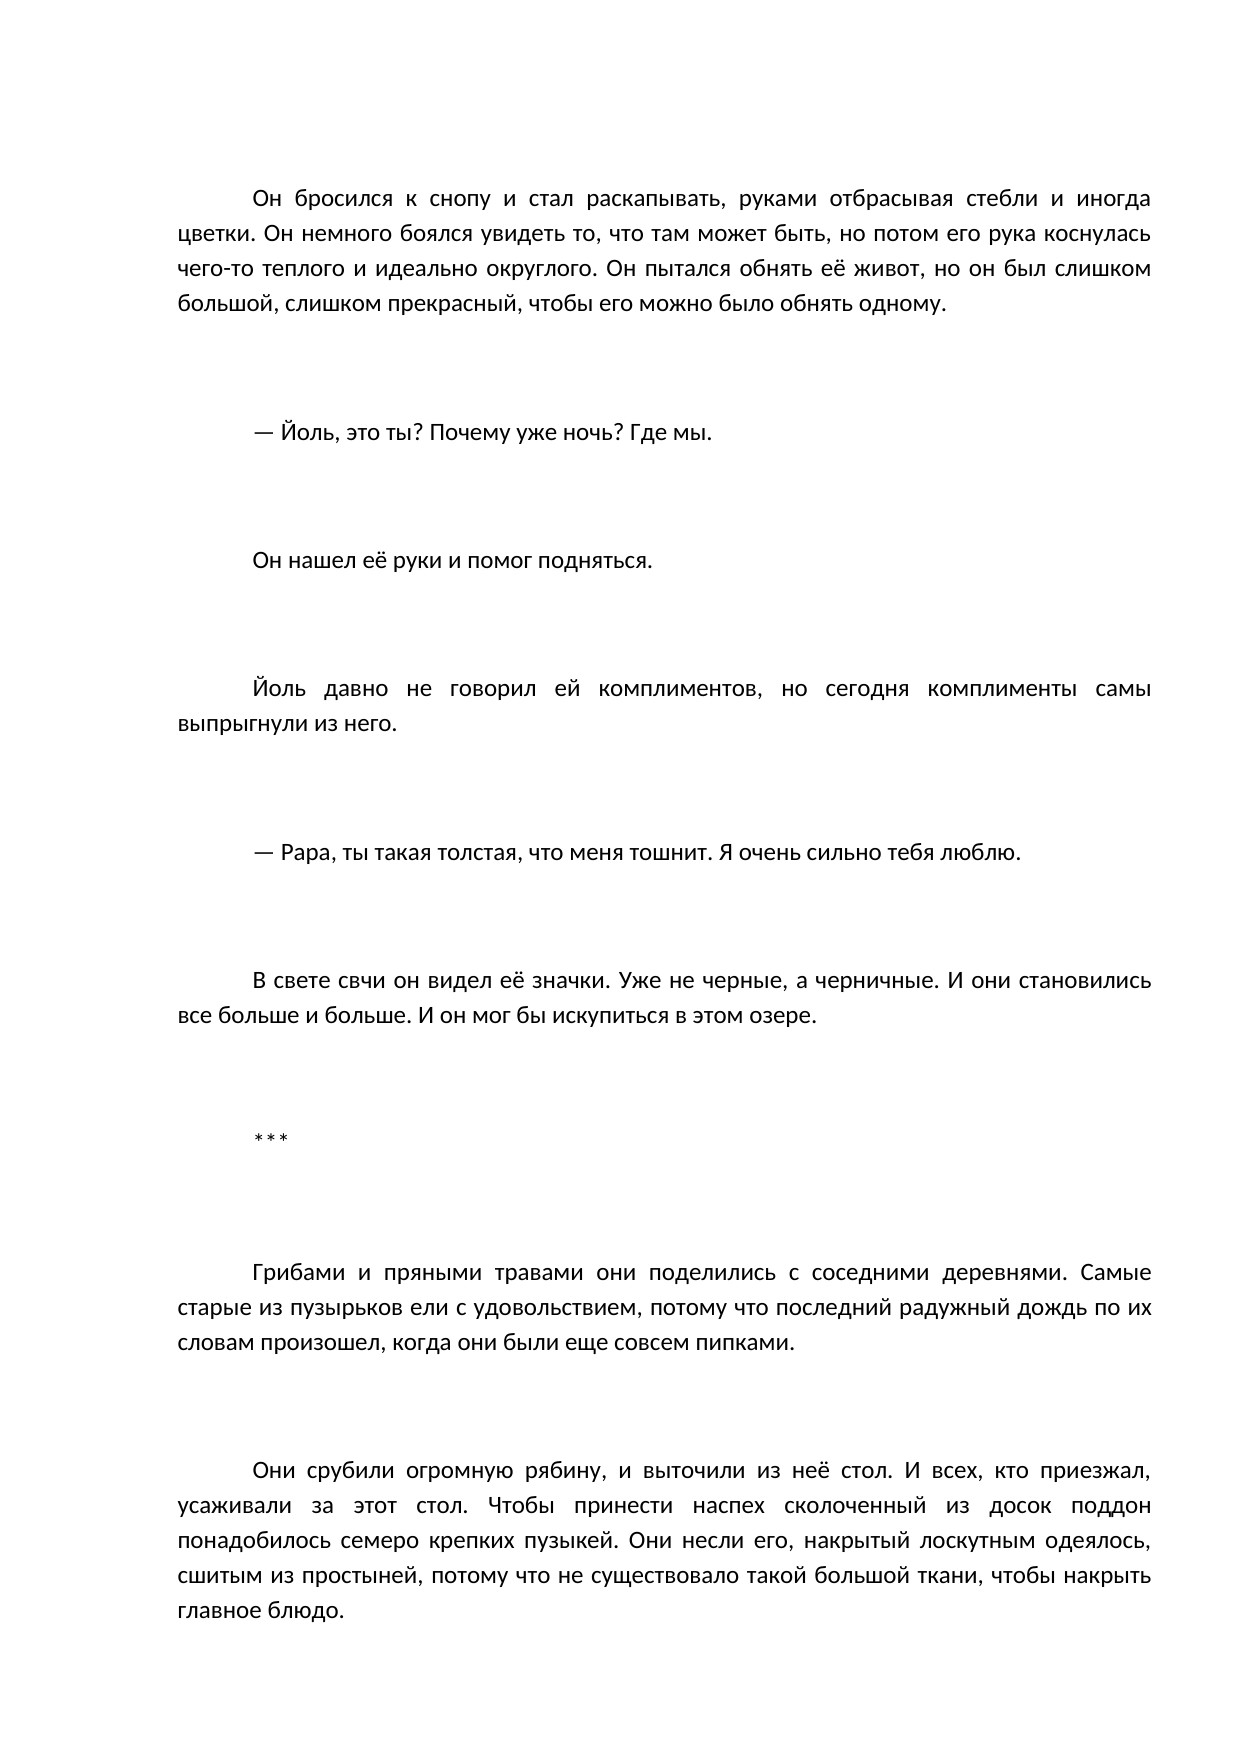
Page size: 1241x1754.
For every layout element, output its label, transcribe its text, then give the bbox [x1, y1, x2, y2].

text — Йоль, это ты? Почему уже ночь? Где мы. [177, 416, 1152, 446]
text Он нашел её руки и помог подняться. [177, 544, 1152, 574]
text *** [177, 1127, 1152, 1158]
text — Рара, ты такая толстая, что меня тошнит. Я очень сильно тебя люблю. [177, 836, 1152, 866]
text Йоль давно не говорил ей комплиментов, но сегодня комплименты самы выпрыгнули из него. [177, 672, 1152, 738]
text Грибами и пряными травами они поделились с соседними деревнями. Самые старые из пузырьков ели с удовольствием, потому что последний радужный дождь по их словам произошел, когда они были еще совсем пипками. [177, 1256, 1152, 1356]
text В свете свчи он видел её значки. Уже не черные, а черничные. И они становились все больше и больше. И он мог бы искупиться в этом озере. [177, 964, 1152, 1029]
text Он бросился к снопу и стал раскапывать, руками отбрасывая стебли и иногда цветки. Он немного боялся увидеть то, что там может быть, но потом его рука коснулась чего-то теплого и идеально округлого. Он пытался обнять её живот, но он был слишком большой, слишком прекрасный, чтобы его можно было обнять одному. [177, 182, 1152, 318]
text Они срубили огромную рябину, и выточили из неё стол. И всех, кто приезжал, усаживали за этот стол. Чтобы принести наспех сколоченный из досок поддон понадобилось семеро крепких пузыкей. Они несли его, накрытый лоскутным одеялось, сшитым из простыней, потому что не существовало такой большой ткани, чтобы накрыть главное блюдо. [177, 1454, 1152, 1624]
